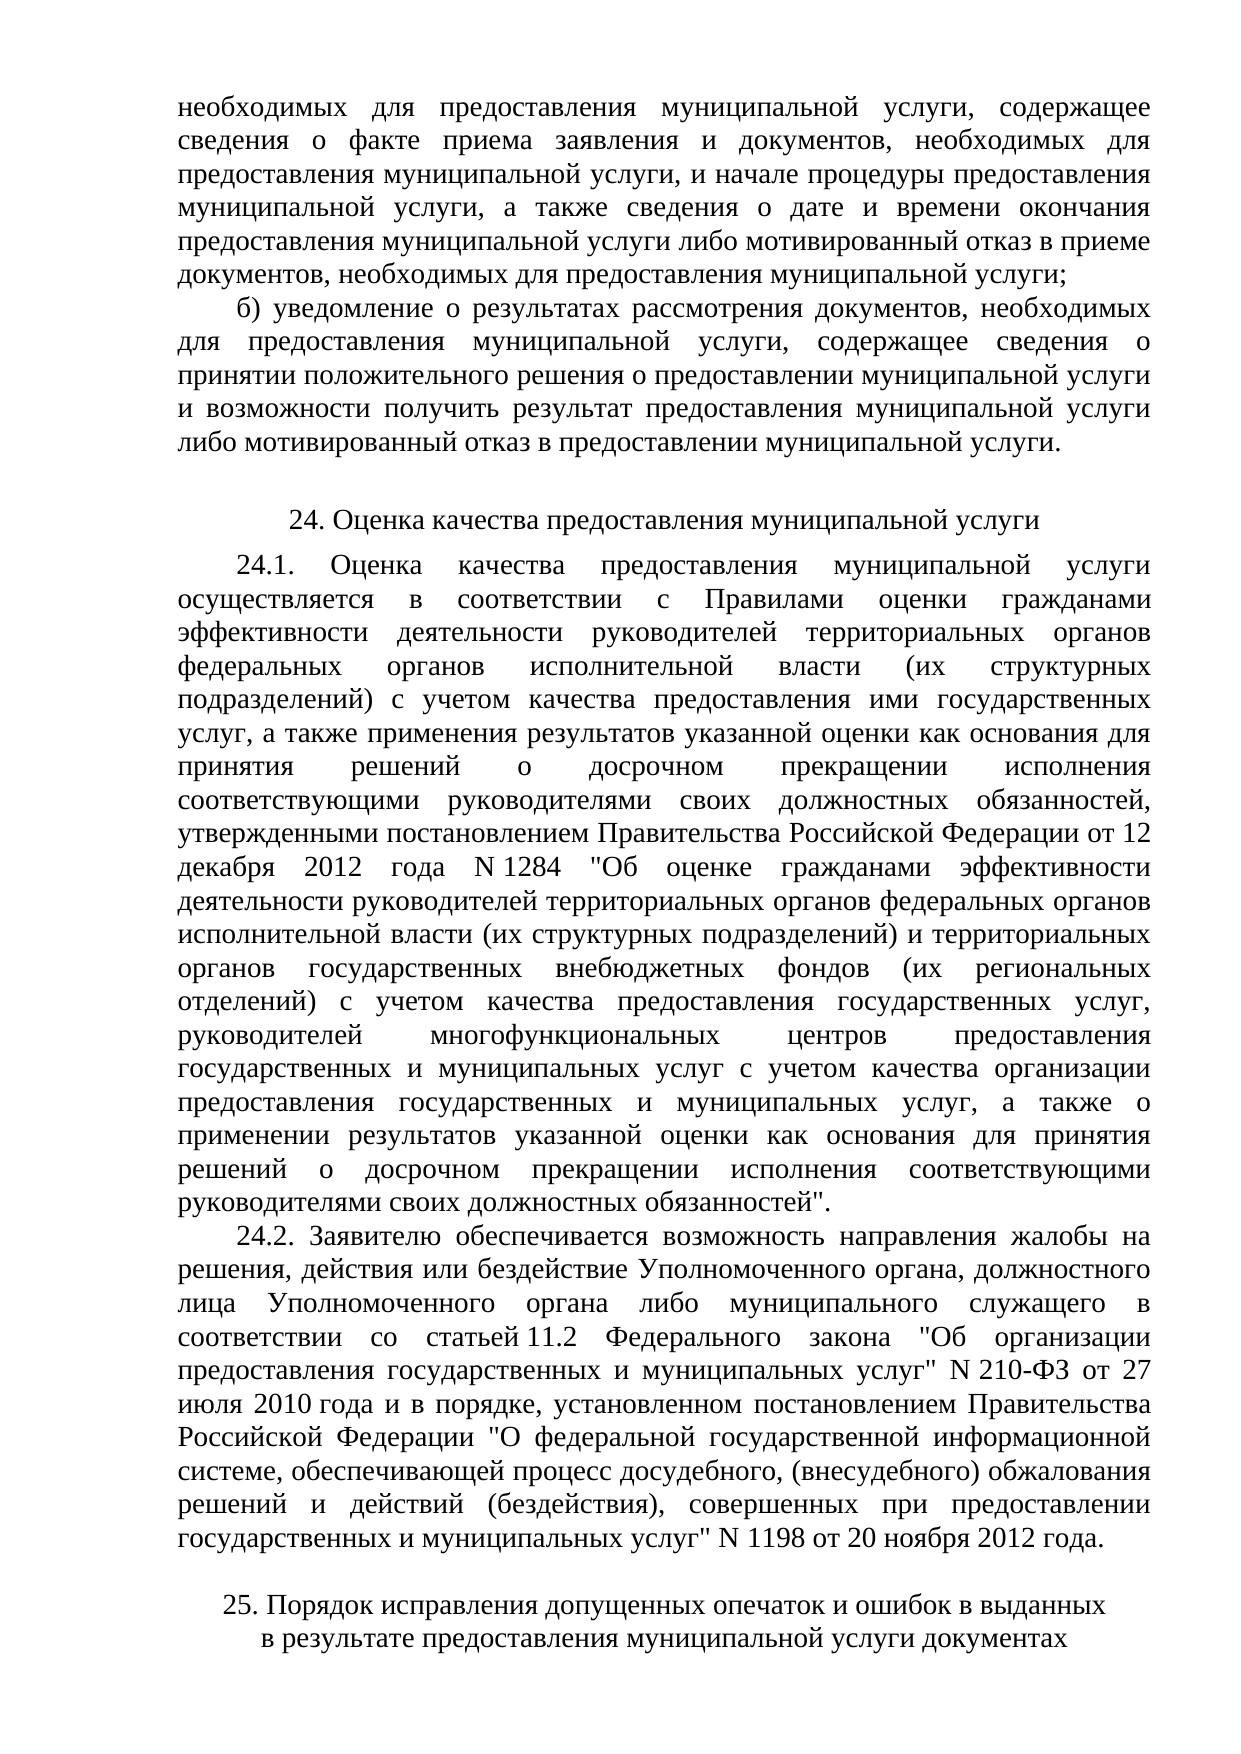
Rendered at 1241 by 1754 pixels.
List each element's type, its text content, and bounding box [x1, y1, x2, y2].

text 24. Оценка качества предоставления муниципальной услуги [177, 502, 1152, 536]
text 24.1. Оценка качества предоставления муниципальной услуги осуществляется в соответствии с Правилами оценки гражданами эффективности деятельности руководителей территориальных органов федеральных органов исполнительной власти (их структурных подразделений) с учетом качества предоставления ими государственных услуг, а также применения результатов указанной оценки как основания для принятия решений о досрочном прекращении исполнения соответствующими руководителями своих должностных обязанностей, утвержденными постановлением Правительства Российской Федерации от 12 декабря 2012 года N 1284 "Об оценке гражданами эффективности деятельности руководителей территориальных органов федеральных органов исполнительной власти (их структурных подразделений) и территориальных органов государственных внебюджетных фондов (их региональных отделений) с учетом качества предоставления государственных услуг, руководителей многофункциональных центров предоставления государственных и муниципальных услуг с учетом качества организации предоставления государственных и муниципальных услуг, а также о применении результатов указанной оценки как основания для принятия решений о досрочном прекращении исполнения соответствующими руководителями своих должностных обязанностей". [177, 547, 1152, 1218]
text 25. Порядок исправления допущенных опечаток и ошибок в выданных [177, 1587, 1152, 1621]
text в результате предоставления муниципальной услуги документах [177, 1621, 1152, 1654]
text б) уведомление о результатах рассмотрения документов, необходимых для предоставления муниципальной услуги, содержащее сведения о принятии положительного решения о предоставлении муниципальной услуги и возможности получить результат предоставления муниципальной услуги либо мотивированный отказ в предоставлении муниципальной услуги. [177, 290, 1152, 458]
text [177, 89, 1152, 290]
text 24.2. Заявителю обеспечивается возможность направления жалобы на решения, действия или бездействие Уполномоченного органа, должностного лица Уполномоченного органа либо муниципального служащего в соответствии со статьей 11.2 Федерального закона "Об организации предоставления государственных и муниципальных услуг" N 210-ФЗ от 27 июля 2010 года и в порядке, установленном постановлением Правительства Российской Федерации "О федеральной государственной информационной системе, обеспечивающей процесс досудебного, (внесудебного) обжалования решений и действий (бездействия), совершенных при предоставлении государственных и муниципальных услуг" N 1198 от 20 ноября 2012 года. [177, 1218, 1152, 1553]
